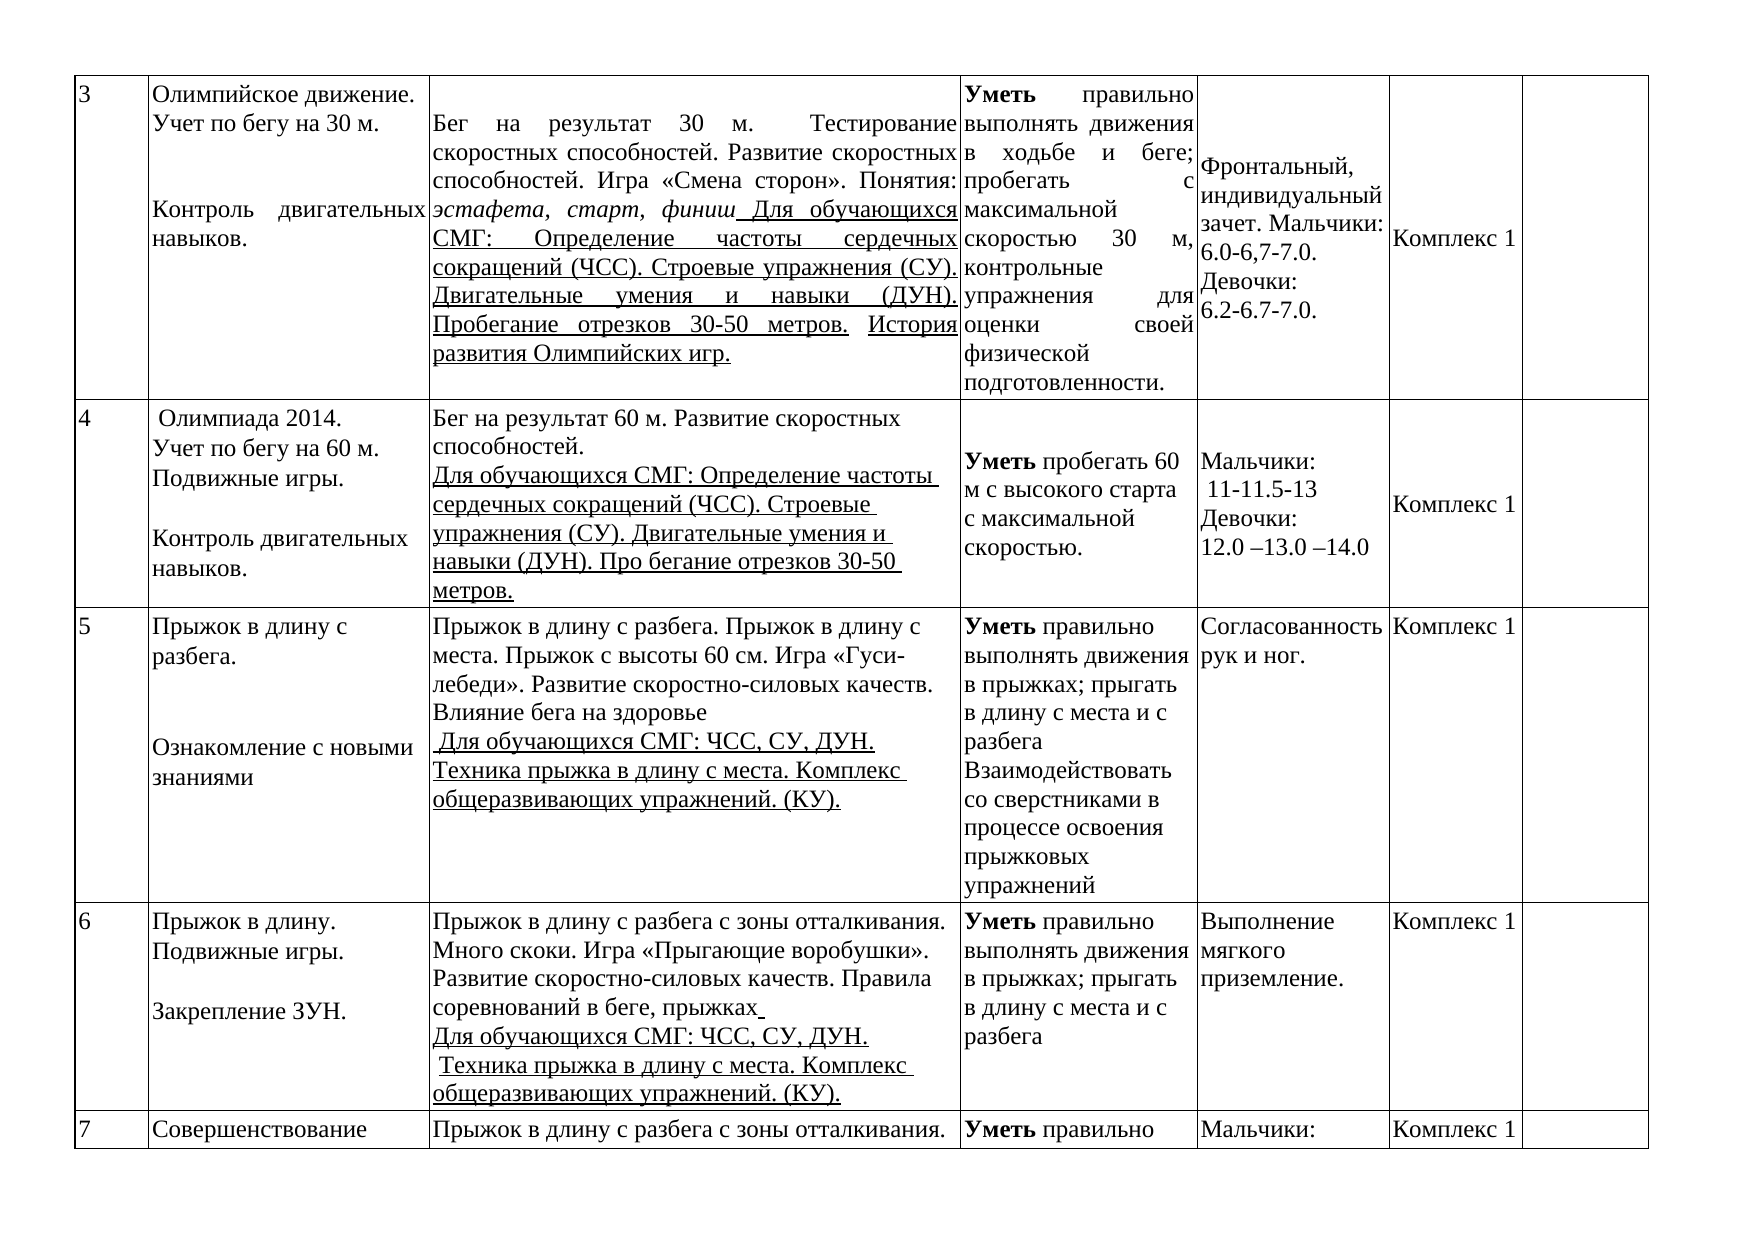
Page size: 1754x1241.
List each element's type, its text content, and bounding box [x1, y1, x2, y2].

table_cell [1523, 1111, 1648, 1148]
table_cell Мальчики: 11-11.5-13 Девочки: 12.0 –13.0 –14.0 [1198, 400, 1389, 607]
table_cell [1523, 903, 1648, 1110]
table_cell Комплекс 1 [1390, 1111, 1522, 1148]
table_cell 4 [76, 400, 148, 607]
table_cell Уметь правильно выполнять движения в прыжках; прыгать в длину с места и с разбега Взаимодействовать со сверстниками в процессе освоения прыжковых упражнений [961, 608, 1197, 902]
table_cell Бег на результат 30 м. Тестирование скоростных способностей. Развитие скоростных способностей. Игра «Смена сторон». Понятия: эстафета, старт, финиш Для обучающихся СМГ: Определение частоты сердечных сокращений (ЧСС). Строевые упражнения (СУ). Двигательные умения и навыки (ДУН). Пробегание отрезков 30-50 метров. История развития Олимпийских игр. [430, 76, 960, 398]
table_cell Согласованность рук и ног. [1198, 608, 1389, 902]
table_cell Уметь правильно выполнять движения в прыжках; прыгать в длину с места и с разбега [961, 903, 1197, 1110]
table_cell [1523, 400, 1648, 607]
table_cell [430, 1111, 960, 1148]
table_cell Комплекс 1 [1390, 903, 1522, 1110]
table_cell Комплекс 1 [1390, 608, 1522, 902]
table_cell Комплекс 1 [1390, 76, 1522, 398]
table_cell Выполнение мягкого приземление. [1198, 903, 1389, 1110]
table_cell Прыжок в длину с разбега. Ознакомление с новыми знаниями [149, 608, 429, 902]
table_cell 3 [76, 76, 148, 398]
table_cell [1523, 608, 1648, 902]
table_cell Бег на результат 60 м. Развитие скоростных способностей. Для обучающихся СМГ: Определение частоты сердечных сокращений (ЧСС). Строевые упражнения (СУ). Двигательные умения и навыки (ДУН). Про бегание отрезков 30-50 метров. [430, 400, 960, 607]
table_cell 6 [76, 903, 148, 1110]
table_cell [1523, 76, 1648, 398]
table_cell Фронтальный, индивидуальный зачет. Мальчики: 6.0-6,7-7.0. Девочки: 6.2-6.7-7.0. [1198, 76, 1389, 398]
table_cell Прыжок в длину. Подвижные игры. Закрепление ЗУН. [149, 903, 429, 1110]
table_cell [961, 1111, 1197, 1148]
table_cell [1198, 1111, 1389, 1148]
table_cell Комплекс 1 [1390, 400, 1522, 607]
table_cell 7 [76, 1111, 148, 1148]
table_cell Уметь правильно выполнять движения в ходьбе и беге; пробегать с максимальной скоростью 30 м, контрольные упражнения для оценки своей физической подготовленности. [961, 76, 1197, 398]
table_cell Олимпиада 2014. Учет по бегу на 60 м. Подвижные игры. Контроль двигательных навыков. [149, 400, 429, 607]
table_cell Прыжок в длину с разбега. Прыжок в длину с места. Прыжок с высоты 60 см. Игра «Гуси-лебеди». Развитие скоростно-силовых качеств. Влияние бега на здоровье Для обучающихся СМГ: ЧСС, СУ, ДУН. Техника прыжка в длину с места. Комплекс общеразвивающих упражнений. (КУ). [430, 608, 960, 902]
table_cell 5 [76, 608, 148, 902]
table_cell Уметь пробегать 60 м с высокого старта с максимальной скоростью. [961, 400, 1197, 607]
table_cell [149, 1111, 429, 1148]
table_cell Олимпийское движение. Учет по бегу на 30 м. Контроль двигательных навыков. [149, 76, 429, 398]
